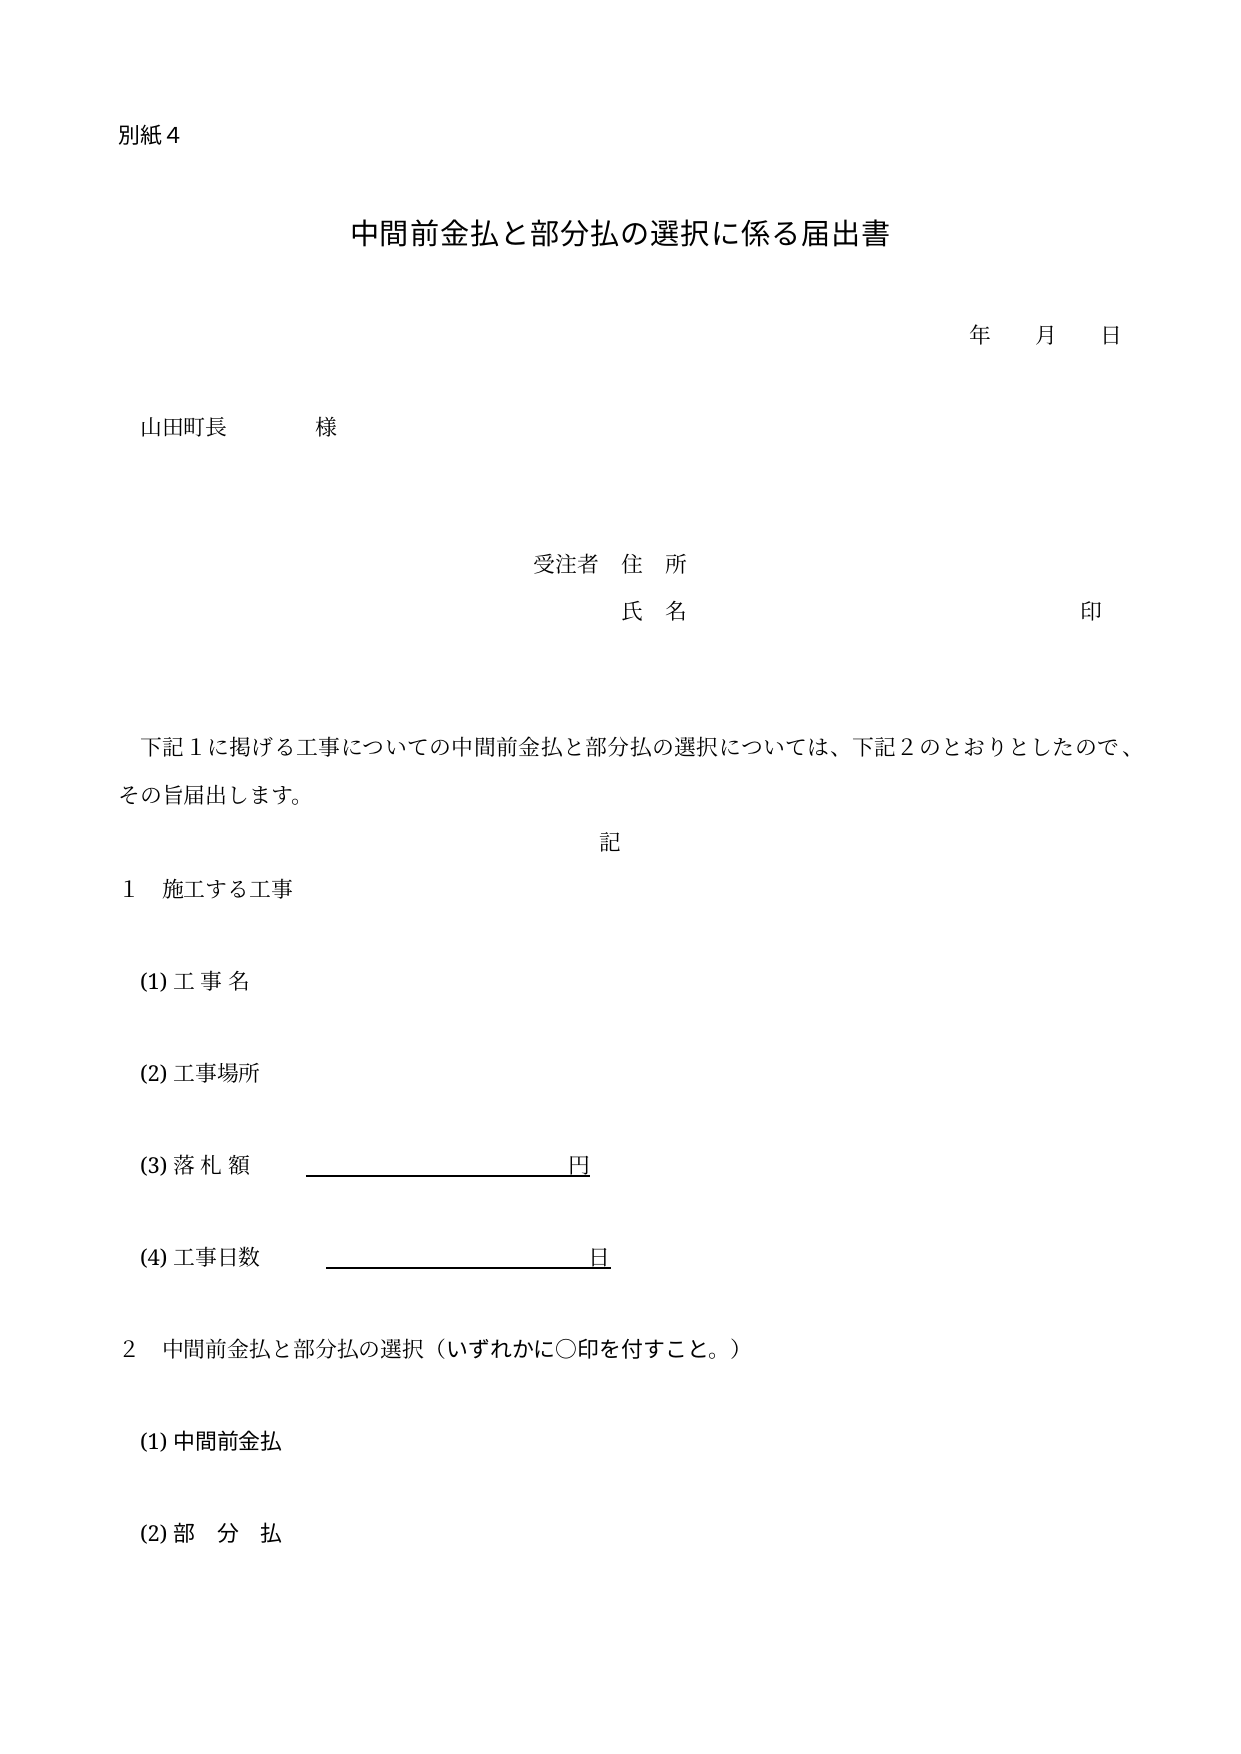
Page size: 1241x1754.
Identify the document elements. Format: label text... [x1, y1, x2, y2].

text (2) 部 分 払 [118, 1516, 1122, 1548]
text 受注者 住 所 [118, 547, 1122, 578]
text 下記１に掲げる工事についての中間前金払と部分払の選択については、下記２のとおりとしたので、その旨届出します。 [118, 731, 1122, 809]
text 長 様 [118, 410, 1122, 442]
text (2) 工事場所 [118, 1056, 1122, 1088]
text (1) 中間前金払 [118, 1424, 1122, 1456]
text 記 [118, 825, 1122, 856]
text (3) 落 札 額 円 [118, 1148, 1122, 1179]
text 氏 名 印 [118, 594, 1122, 626]
text 年 月 日 [118, 318, 1122, 350]
text 中間前金払と部分払の選択に係る届出書 [118, 210, 1122, 253]
text 別紙４ [118, 118, 1122, 150]
text １ 施工する工事 [118, 872, 1122, 904]
text ２ 中間前金払と部分払の選択（いずれかに○印を付すこと。） [118, 1332, 1122, 1364]
text (4) 工事日数 日 [118, 1240, 1122, 1272]
text (1) 工 事 名 [118, 964, 1122, 996]
